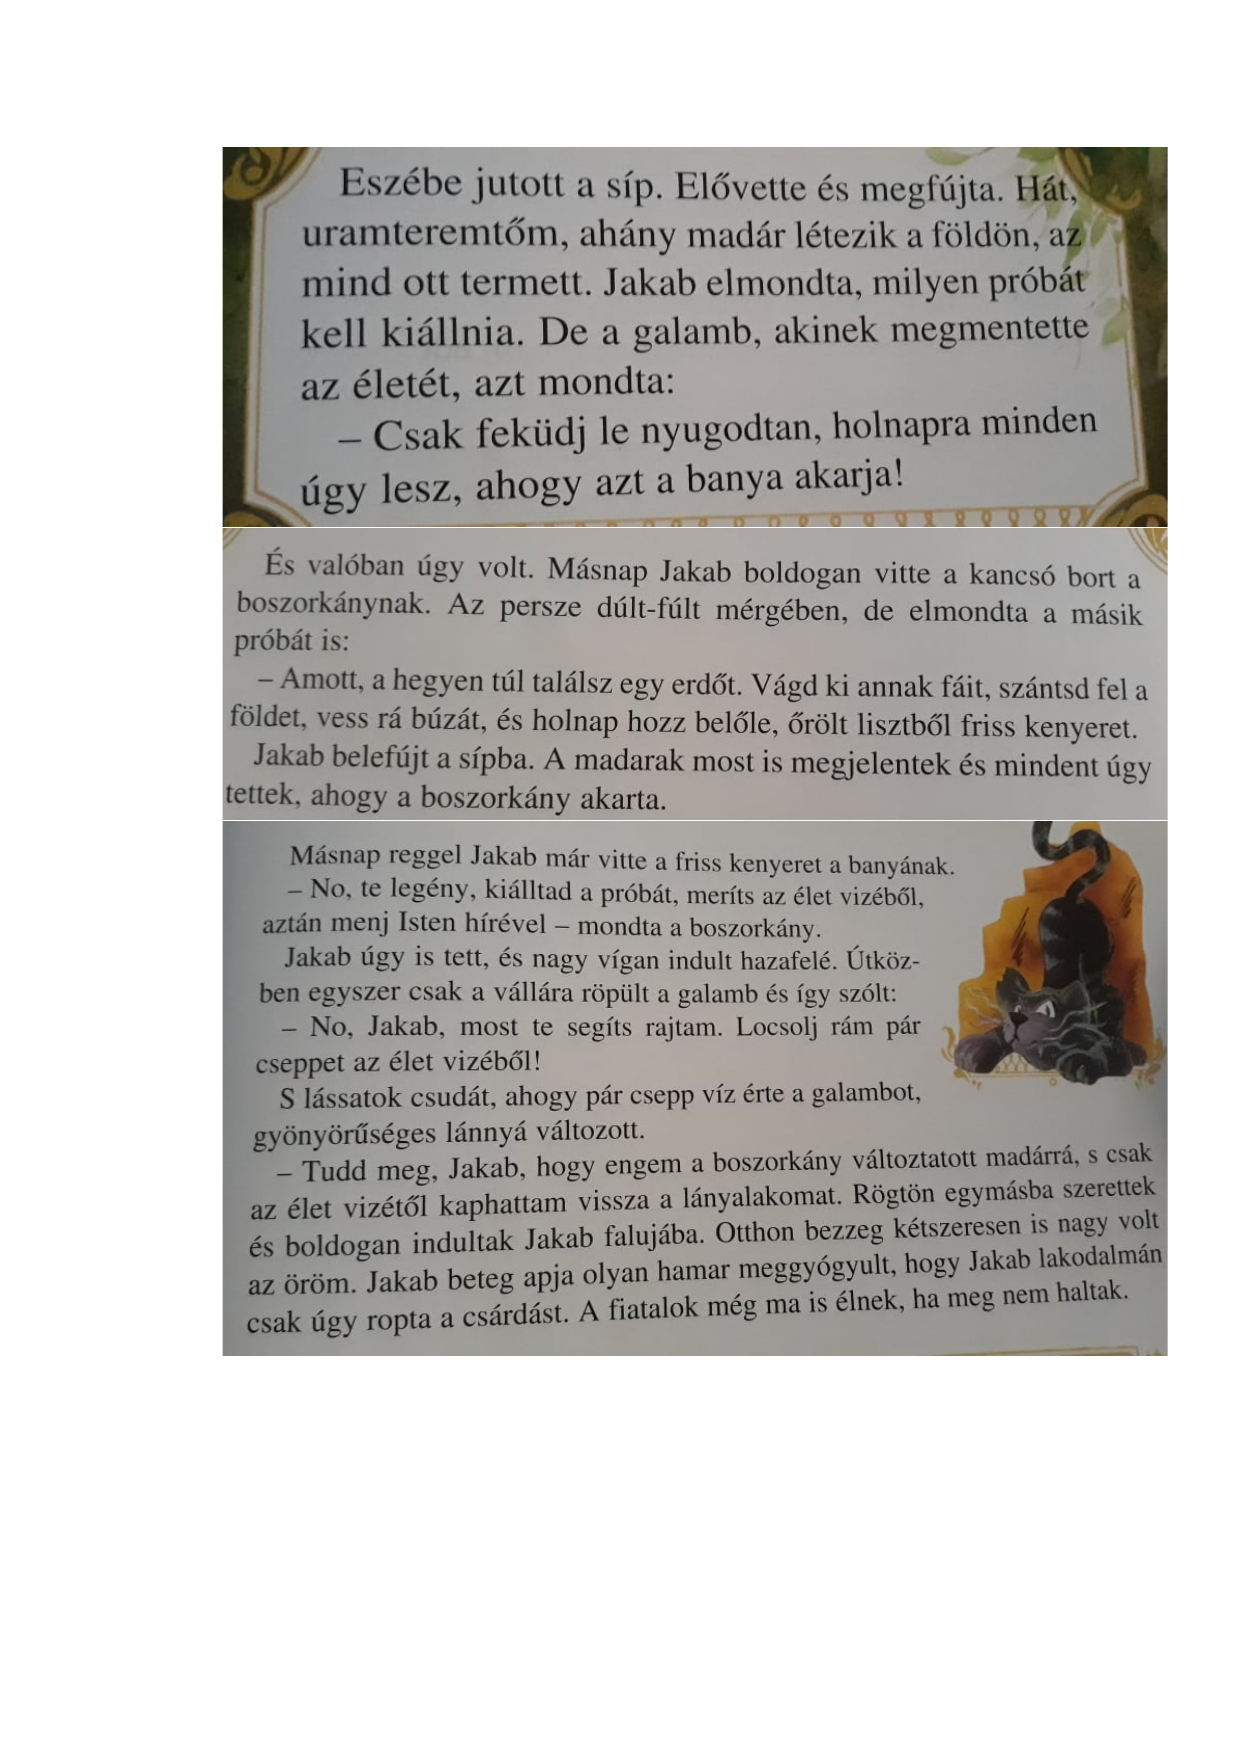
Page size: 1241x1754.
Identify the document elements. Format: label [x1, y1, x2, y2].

picture [222, 147, 1168, 527]
picture [222, 528, 1168, 820]
picture [222, 821, 1168, 1356]
